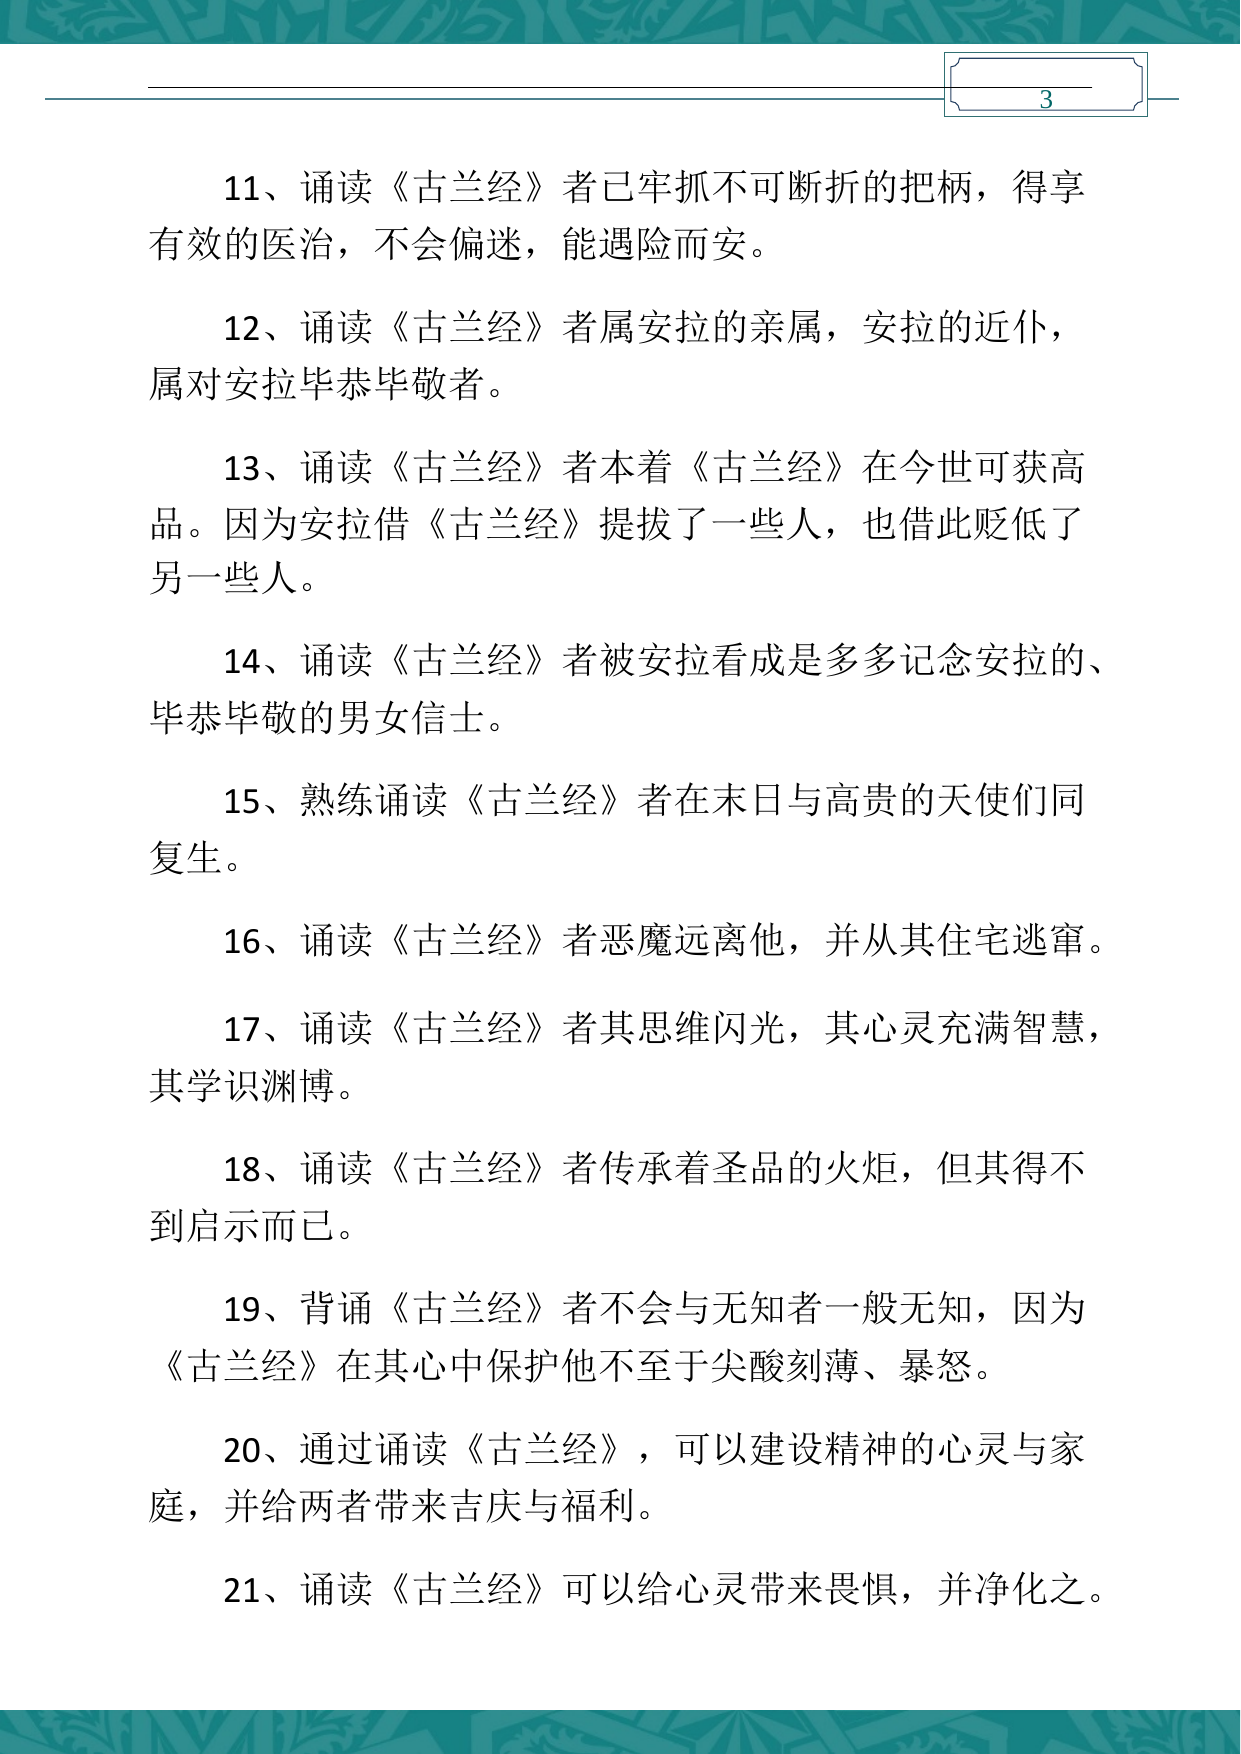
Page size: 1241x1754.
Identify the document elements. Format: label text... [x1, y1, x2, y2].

text 18、诵读《古兰经》者传承着圣品的火炬，但其得不到启示而已。 [148, 1144, 1092, 1244]
text 15、熟练诵读《古兰经》者在末日与高贵的天使们同复生。 [148, 776, 1092, 877]
picture [0, 0, 1240, 44]
text 16、诵读《古兰经》者恶魔远离他，并从其住宅逃窜。 [148, 916, 1092, 963]
text 11、诵读《古兰经》者已牢抓不可断折的把柄，得享有效的医治，不会偏迷，能遇险而安。 [148, 162, 1092, 263]
text 14、诵读《古兰经》者被安拉看成是多多记念安拉的、毕恭毕敬的男女信士。 [148, 636, 1092, 737]
text 12、诵读《古兰经》者属安拉的亲属，安拉的近仆，属对安拉毕恭毕敬者。 [148, 303, 1092, 403]
text 20、通过诵读《古兰经》，可以建设精神的心灵与家庭，并给两者带来吉庆与福利。 [148, 1424, 1092, 1525]
text 19、背诵《古兰经》者不会与无知者一般无知，因为《古兰经》在其心中保护他不至于尖酸刻薄、暴怒。 [148, 1284, 1092, 1385]
picture [0, 1710, 1241, 1754]
text 13、诵读《古兰经》者本着《古兰经》在今世可获高品。因为安拉借《古兰经》提拔了一些人，也借此贬低了另一些人。 [148, 443, 1092, 596]
text 17、诵读《古兰经》者其思维闪光，其心灵充满智慧，其学识渊博。 [148, 1004, 1092, 1104]
text 21、诵读《古兰经》可以给心灵带来畏惧，并净化之。 [148, 1564, 1092, 1611]
